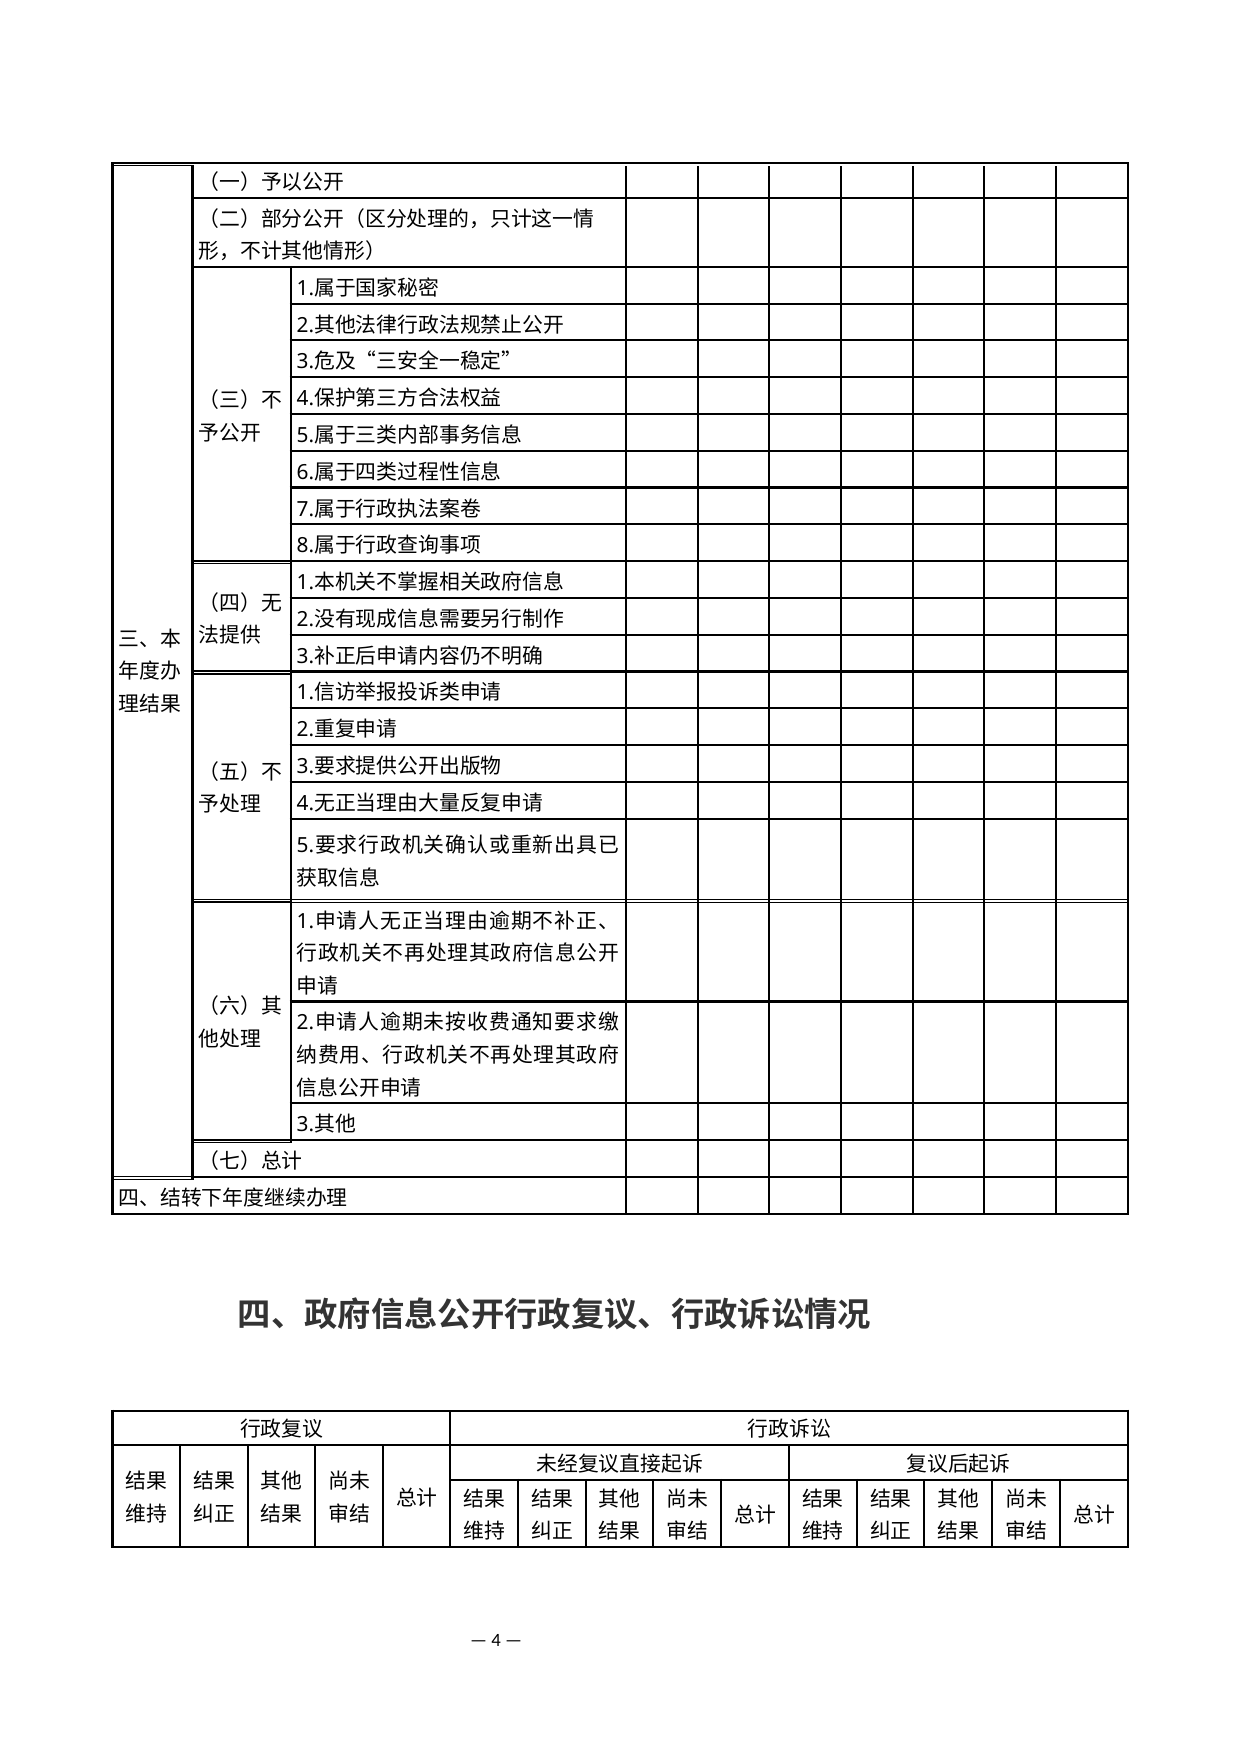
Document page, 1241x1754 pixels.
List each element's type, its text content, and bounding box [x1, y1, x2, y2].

table_cell [699, 599, 768, 633]
table_cell 尚未 审结 [316, 1446, 382, 1546]
table_cell [985, 415, 1055, 450]
table_cell [914, 199, 983, 266]
table_cell [769, 164, 841, 197]
table_cell [914, 489, 983, 523]
table_cell [985, 341, 1055, 376]
table_cell 6.属于四类过程性信息 [292, 452, 625, 486]
table_cell [985, 1003, 1055, 1102]
table_cell [699, 562, 768, 597]
table_cell 1.信访举报投诉类申请 [292, 673, 625, 707]
table_cell [914, 1178, 983, 1212]
table_cell 总计 [1061, 1481, 1127, 1546]
table_cell 结果维持 [114, 1446, 179, 1546]
table_cell [914, 673, 983, 707]
table_cell [699, 415, 768, 450]
table_cell 7.属于行政执法案卷 [292, 489, 625, 523]
table_cell [699, 525, 768, 560]
table_cell 其他 结果 [925, 1481, 991, 1546]
table_cell 结果 纠正 [858, 1481, 923, 1546]
table_cell [985, 378, 1055, 413]
table_cell [699, 783, 768, 817]
table_cell [1057, 1003, 1127, 1102]
table_cell [985, 305, 1055, 339]
table_cell [1057, 378, 1127, 413]
table_cell [699, 903, 768, 1000]
table_cell [1057, 199, 1127, 266]
table_cell [985, 673, 1055, 707]
table_cell [770, 415, 840, 450]
table_cell [914, 599, 983, 633]
table_cell [842, 1003, 912, 1102]
table_cell [627, 783, 697, 817]
table_cell [985, 820, 1055, 898]
table_header 行政复议 [114, 1412, 449, 1444]
table_cell 未经复议直接起诉 [451, 1446, 788, 1479]
table_cell [1057, 562, 1127, 597]
table_cell [985, 1141, 1055, 1176]
table_cell [841, 164, 913, 197]
table_cell [914, 268, 983, 303]
table_cell [985, 599, 1055, 633]
table_cell [627, 415, 697, 450]
table_cell （三）不予公开 [194, 268, 290, 560]
table_cell [1057, 341, 1127, 376]
table_cell [770, 305, 840, 339]
table_cell [914, 1104, 983, 1139]
table_cell [699, 378, 768, 413]
table_cell [1057, 820, 1127, 898]
table_cell 复议后起诉 [790, 1446, 1127, 1479]
table_cell [1057, 903, 1127, 1000]
table_cell [842, 1178, 912, 1212]
table_cell [914, 820, 983, 898]
table_cell [914, 452, 983, 486]
table_cell [626, 164, 698, 197]
table_cell [699, 489, 768, 523]
table_cell [1057, 746, 1127, 781]
table_cell [842, 525, 912, 560]
table_cell [699, 452, 768, 486]
table_cell [770, 341, 840, 376]
table_cell [770, 820, 840, 898]
table_cell 4.无正当理由大量反复申请 [292, 783, 625, 817]
table_cell 4.保护第三方合法权益 [292, 378, 625, 413]
table_cell [770, 1178, 840, 1212]
table_cell （六）其他处理 [194, 903, 290, 1139]
table_cell [699, 820, 768, 898]
table_cell 3.要求提供公开出版物 [292, 746, 625, 781]
table_cell 2.其他法律行政法规禁止公开 [292, 305, 625, 339]
table_cell [842, 783, 912, 817]
table_cell [985, 268, 1055, 303]
table_cell 总计 [722, 1481, 788, 1546]
table_cell 结果 维持 [790, 1481, 856, 1546]
table_cell [770, 489, 840, 523]
table_cell [699, 268, 768, 303]
table_cell 其他 结果 [249, 1446, 314, 1546]
table_cell 8.属于行政查询事项 [292, 525, 625, 560]
table_cell [985, 636, 1055, 670]
table_cell [627, 709, 697, 744]
table_cell [985, 562, 1055, 597]
table_cell [1057, 452, 1127, 486]
table_cell [770, 525, 840, 560]
table_cell [1057, 1178, 1127, 1212]
table_cell [770, 1104, 840, 1139]
table_cell [699, 341, 768, 376]
table_cell [699, 305, 768, 339]
table_cell [699, 1104, 768, 1139]
table_cell 四、结转下年度继续办理 [114, 1178, 625, 1212]
table_cell [699, 709, 768, 744]
table_cell [985, 1104, 1055, 1139]
table_cell （二）部分公开（区分处理的，只计这一情形，不计其他情形） [194, 199, 625, 266]
table_cell [770, 1141, 840, 1176]
table_cell [914, 562, 983, 597]
table_cell [842, 746, 912, 781]
table_cell （七）总计 [194, 1141, 625, 1176]
table_cell [985, 199, 1055, 266]
table_cell 结果 纠正 [519, 1481, 585, 1546]
table_cell [842, 1141, 912, 1176]
table_cell [770, 378, 840, 413]
table_cell [985, 709, 1055, 744]
table_cell 1.申请人无正当理由逾期不补正、行政机关不再处理其政府信息公开申请 [292, 903, 625, 1000]
table_cell [627, 1003, 697, 1102]
text 四、政府信息公开行政复议、行政诉讼情况 [187, 1279, 1053, 1344]
table_cell [627, 341, 697, 376]
table_cell 2.重复申请 [292, 709, 625, 744]
table_cell 1.本机关不掌握相关政府信息 [292, 562, 625, 597]
table_cell [842, 903, 912, 1000]
table_cell [770, 903, 840, 1000]
table_cell [1057, 489, 1127, 523]
table_cell [985, 1178, 1055, 1212]
table_cell [914, 415, 983, 450]
table_cell [627, 452, 697, 486]
table_cell 2.申请人逾期未按收费通知要求缴纳费用、行政机关不再处理其政府信息公开申请 [292, 1003, 625, 1102]
table_cell [914, 746, 983, 781]
table_cell [627, 1178, 697, 1212]
table_cell 尚未 审结 [993, 1481, 1059, 1546]
table_cell [842, 268, 912, 303]
table_cell 5.要求行政机关确认或重新出具已获取信息 [292, 820, 625, 898]
table_cell [1057, 305, 1127, 339]
table_cell [842, 489, 912, 523]
table_cell [627, 1141, 697, 1176]
table_cell [1056, 164, 1127, 197]
table_cell [627, 562, 697, 597]
table_cell 三、本年度办理结果 [114, 166, 191, 1176]
table_cell [842, 820, 912, 898]
table_cell 3.危及“三安全一稳定” [292, 341, 625, 376]
table_cell 5.属于三类内部事务信息 [292, 415, 625, 450]
table_cell [770, 268, 840, 303]
table_cell [699, 636, 768, 670]
table_cell [699, 1178, 768, 1212]
table_cell [842, 709, 912, 744]
table_cell [699, 1141, 768, 1176]
table_cell [842, 599, 912, 633]
table_cell （四）无法提供 [194, 564, 290, 670]
table_cell [770, 199, 840, 266]
table_cell [1057, 1104, 1127, 1139]
table_cell [770, 636, 840, 670]
table_cell [1057, 268, 1127, 303]
table_cell 其他 结果 [587, 1481, 652, 1546]
table_cell 结果 维持 [451, 1481, 517, 1546]
table_cell [985, 452, 1055, 486]
table_cell [770, 562, 840, 597]
table_cell [914, 305, 983, 339]
table_cell [770, 709, 840, 744]
table_cell [985, 525, 1055, 560]
table_cell [842, 636, 912, 670]
table_cell [842, 1104, 912, 1139]
table_cell [985, 783, 1055, 817]
table_cell [770, 452, 840, 486]
table_cell [627, 199, 697, 266]
table_cell [699, 673, 768, 707]
table_cell [984, 164, 1056, 197]
table_cell [627, 599, 697, 633]
table_cell 3.补正后申请内容仍不明确 [292, 636, 625, 670]
table_cell [699, 199, 768, 266]
table_cell [627, 489, 697, 523]
table_cell 3.其他 [292, 1104, 625, 1139]
table_cell [627, 378, 697, 413]
table_cell [770, 673, 840, 707]
table_cell [914, 341, 983, 376]
table_cell [627, 903, 697, 1000]
table_cell [627, 1104, 697, 1139]
table_cell [842, 562, 912, 597]
table_cell [627, 673, 697, 707]
table_cell 尚未 审结 [654, 1481, 720, 1546]
table_cell [842, 199, 912, 266]
table_cell [842, 305, 912, 339]
table_cell 结果 纠正 [181, 1446, 247, 1546]
table_cell [1057, 1141, 1127, 1176]
table_cell [770, 783, 840, 817]
table_cell [627, 268, 697, 303]
table_cell [914, 636, 983, 670]
table_cell [914, 709, 983, 744]
table_cell [1057, 673, 1127, 707]
table_cell [627, 820, 697, 898]
table_cell [842, 415, 912, 450]
table_cell [985, 746, 1055, 781]
table_header 行政诉讼 [451, 1412, 1127, 1444]
table_cell 1.属于国家秘密 [292, 268, 625, 303]
table_cell （一）予以公开 [193, 164, 626, 197]
table_cell [770, 1003, 840, 1102]
table_cell [913, 164, 984, 197]
table_cell [699, 1003, 768, 1102]
table_cell [770, 599, 840, 633]
table_cell [698, 164, 769, 197]
table_cell 总计 [384, 1446, 449, 1546]
table_cell [914, 525, 983, 560]
table_cell [842, 341, 912, 376]
table_cell [914, 903, 983, 1000]
table_cell [1057, 599, 1127, 633]
table_cell [627, 525, 697, 560]
table_cell [1057, 709, 1127, 744]
table_cell [914, 783, 983, 817]
table_cell [1057, 415, 1127, 450]
table_cell [842, 673, 912, 707]
table_cell [627, 746, 697, 781]
table_cell [1057, 636, 1127, 670]
table_cell （五）不予处理 [194, 675, 290, 898]
table_cell 2.没有现成信息需要另行制作 [292, 599, 625, 633]
table_cell [914, 1003, 983, 1102]
table_cell [985, 903, 1055, 1000]
table_cell [627, 636, 697, 670]
table_cell [914, 378, 983, 413]
table_cell [770, 746, 840, 781]
table_cell [842, 378, 912, 413]
table_cell [914, 1141, 983, 1176]
table_cell [1057, 525, 1127, 560]
table_cell [1057, 783, 1127, 817]
table_cell [842, 452, 912, 486]
table_cell [627, 305, 697, 339]
table_cell [699, 746, 768, 781]
table_cell [985, 489, 1055, 523]
